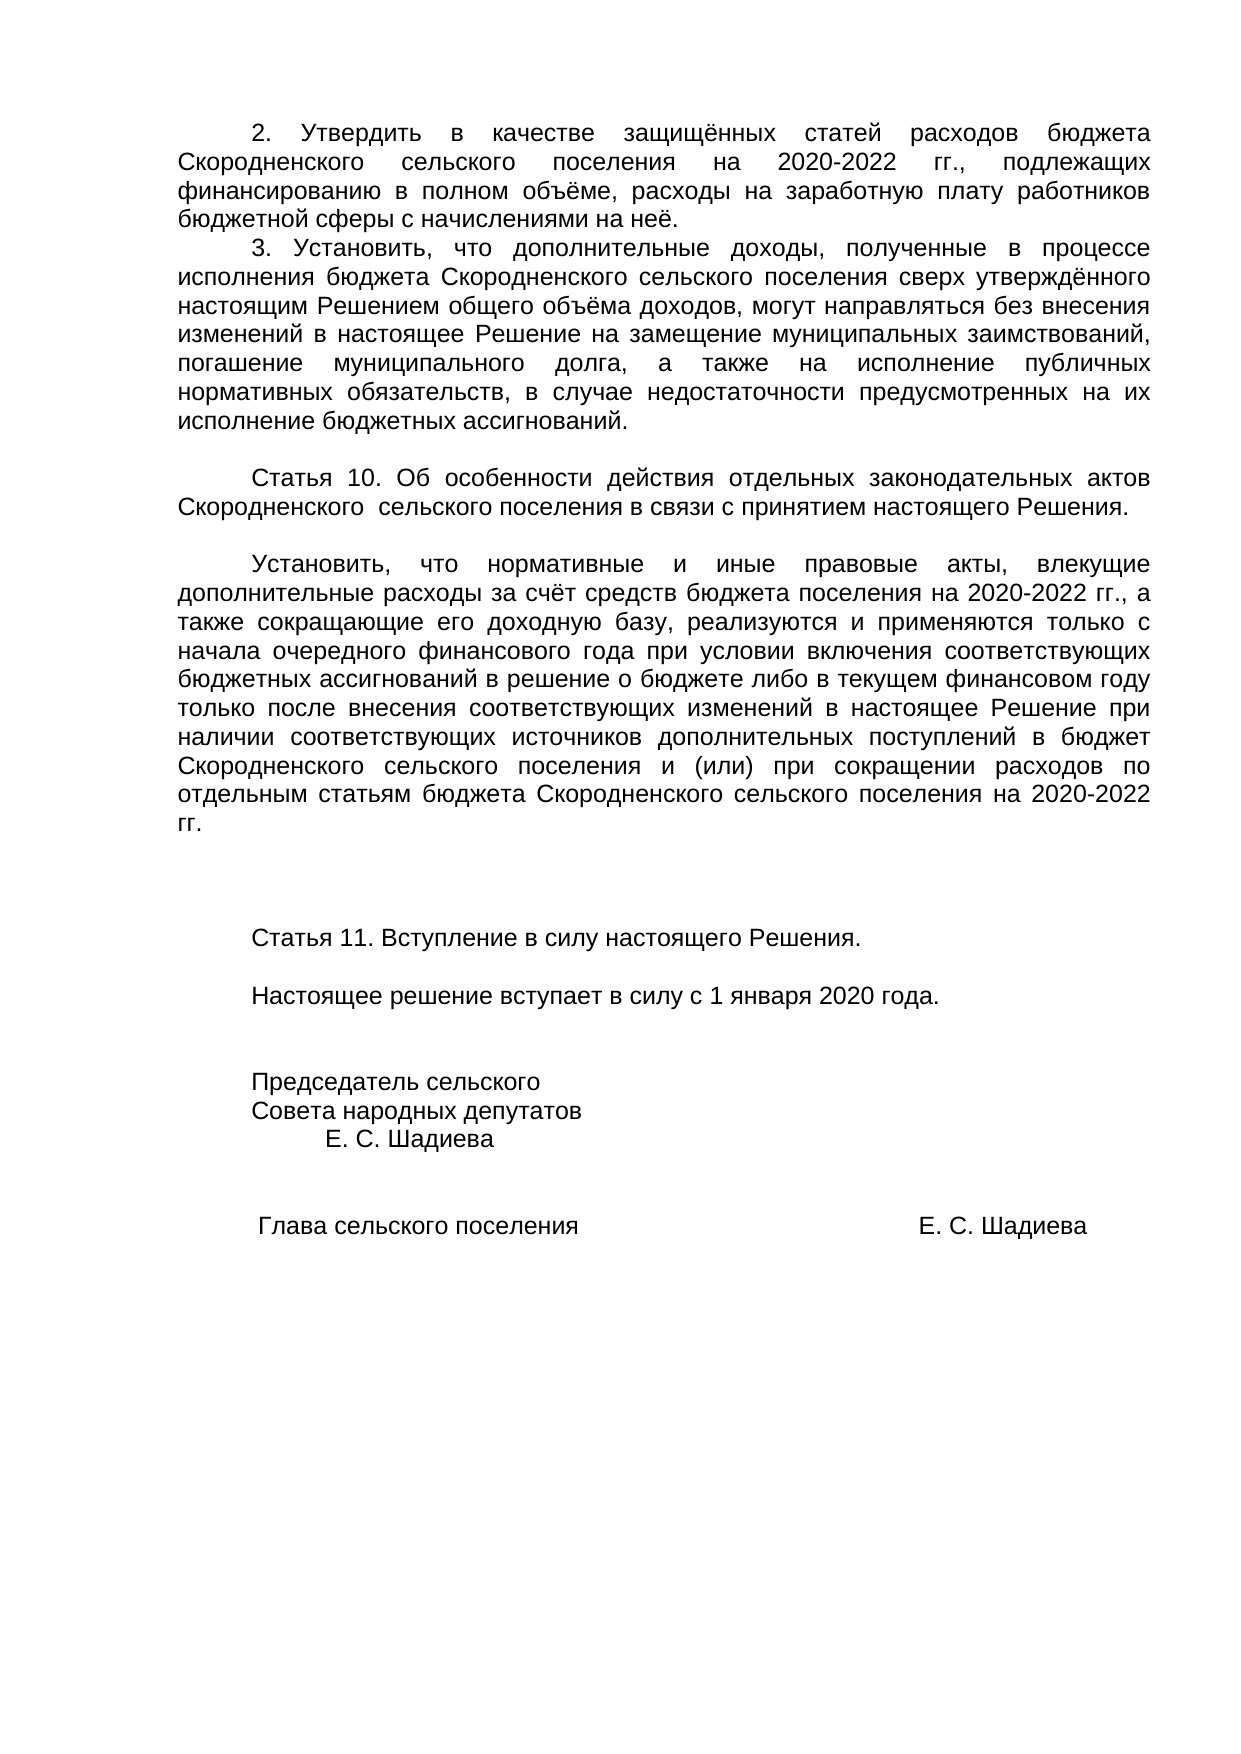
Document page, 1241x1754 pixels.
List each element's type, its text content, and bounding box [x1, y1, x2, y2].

text Настоящее решение вступает в силу с 1 января 2020 года. [177, 981, 1152, 1009]
text Установить, что нормативные и иные правовые акты, влекущие дополнительные расходы за счёт средств бюджета поселения на 2020-2022 гг., а также сокращающие его доходную базу, реализуются и применяются только с начала очередного финансового года при условии включения соответствующих бюджетных ассигнований в решение о бюджете либо в текущем финансовом году только после внесения соответствующих изменений в настоящее Решение при наличии соответствующих источников дополнительных поступлений в бюджет Скородненского сельского поселения и (или) при сокращении расходов по отдельным статьям бюджета Скородненского сельского поселения на 2020-2022 гг. [177, 549, 1152, 837]
text Совета народных депутатов Е. С. Шадиева [177, 1096, 1152, 1153]
text 3. Установить, что дополнительные доходы, полученные в процессе исполнения бюджета Скородненского сельского поселения сверх утверждённого настоящим Решением общего объёма доходов, могут направляться без внесения изменений в настоящее Решение на замещение муниципальных заимствований, погашение муниципального долга, а также на исполнение публичных нормативных обязательств, в случае недостаточности предусмотренных на их исполнение бюджетных ассигнований. [177, 233, 1152, 434]
text Глава сельского поселения Е. С. Шадиева [177, 1211, 1152, 1239]
text Статья 11. Вступление в силу настоящего Решения. [177, 923, 1152, 952]
text 2. Утвердить в качестве защищённых статей расходов бюджета Скородненского сельского поселения на 2020-2022 гг., подлежащих финансированию в полном объёме, расходы на заработную плату работников бюджетной сферы с начислениями на неё. [177, 118, 1152, 233]
text Статья 10. Об особенности действия отдельных законодательных актов Скородненского сельского поселения в связи с принятием настоящего Решения. [177, 463, 1152, 521]
text Председатель сельского [177, 1067, 1152, 1096]
